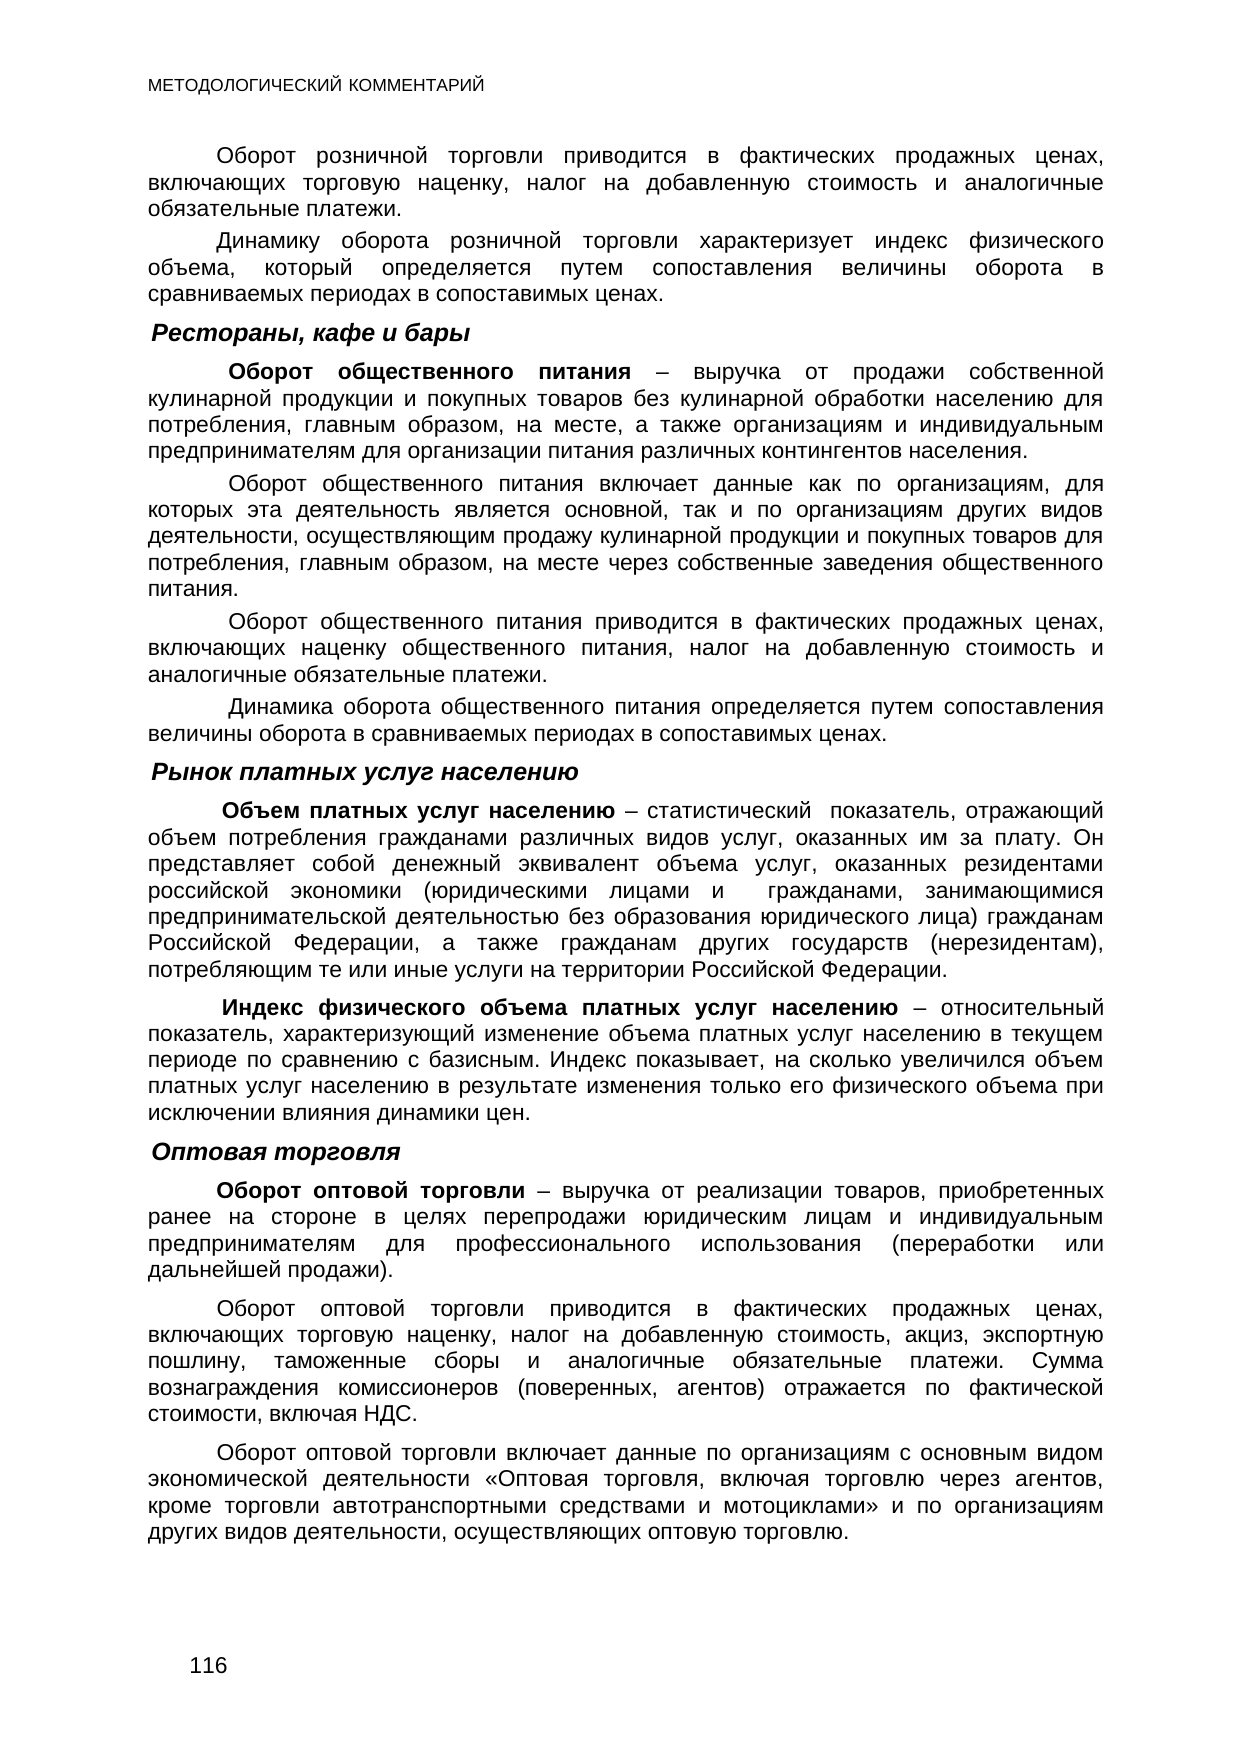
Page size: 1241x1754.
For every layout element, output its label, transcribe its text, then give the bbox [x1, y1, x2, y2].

text Оборот розничной торговли приводится в фактических продажных ценах, включающих торговую наценку, налог на добавленную стоимость и аналогичные обязательные платежи. [148, 142, 1104, 221]
text Динамику оборота розничной торговли характеризует индекс физического объема, который определяется путем сопоставления величины оборота в сравниваемых периодах в сопоставимых ценах. [148, 227, 1104, 306]
text Индекс физического объема платных услуг населению – относительный показатель, характеризующий изменение объема платных услуг населению в текущем периоде по сравнению с базисным. Индекс показывает, на сколько увеличился объем платных услуг населению в результате изменения только его физического объема при исключении влияния динамики цен. [148, 993, 1104, 1125]
text Оптовая торговля [148, 1137, 1104, 1165]
text Оборот оптовой торговли включает данные по организациям с основным видом экономической деятельности «Оптовая торговля, включая торговлю через агентов, кроме торговли автотранспортными средствами и мотоциклами» и по организациям других видов деятельности, осуществляющих оптовую торговлю. [148, 1439, 1104, 1544]
text Оборот оптовой торговли приводится в фактических продажных ценах, включающих торговую наценку, налог на добавленную стоимость, акциз, экспортную пошлину, таможенные сборы и аналогичные обязательные платежи. Сумма вознаграждения комиссионеров (поверенных, агентов) отражается по фактической стоимости, включая НДС. [148, 1295, 1104, 1427]
text Рынок платных услуг населению [148, 757, 1104, 786]
text Динамика оборота общественного питания определяется путем сопоставления величины оборота в сравниваемых периодах в сопоставимых ценах. [148, 693, 1104, 746]
text Оборот оптовой торговли – выручка от реализации товаров, приобретенных ранее на стороне в целях перепродажи юридическим лицам и индивидуальным предпринимателям для профессионального использования (переработки или дальнейшей продажи). [148, 1177, 1104, 1282]
text Объем платных услуг населению – статистический показатель, отражающий объем потребления гражданами различных видов услуг, оказанных им за плату. Он представляет собой денежный эквивалент объема услуг, оказанных резидентами российской экономики (юридическими лицами и гражданами, занимающимися предпринимательской деятельностью без образования юридического лица) гражданам Российской Федерации, а также гражданам других государств (нерезидентам), потребляющим те или иные услуги на территории Российской Федерации. [148, 797, 1104, 982]
text Оборот общественного питания включает данные как по организациям, для которых эта деятельность является основной, так и по организациям других видов деятельности, осуществляющим продажу кулинарной продукции и покупных товаров для потребления, главным образом, на месте через собственные заведения общественного питания. [148, 470, 1104, 602]
text Оборот общественного питания – выручка от продажи собственной кулинарной продукции и покупных товаров без кулинарной обработки населению для потребления, главным образом, на месте, а также организациям и индивидуальным предпринимателям для организации питания различных контингентов населения. [148, 358, 1104, 463]
text Рестораны, кафе и бары [148, 318, 1104, 347]
text Оборот общественного питания приводится в фактических продажных ценах, включающих наценку общественного питания, налог на добавленную стоимость и аналогичные обязательные платежи. [148, 608, 1104, 687]
